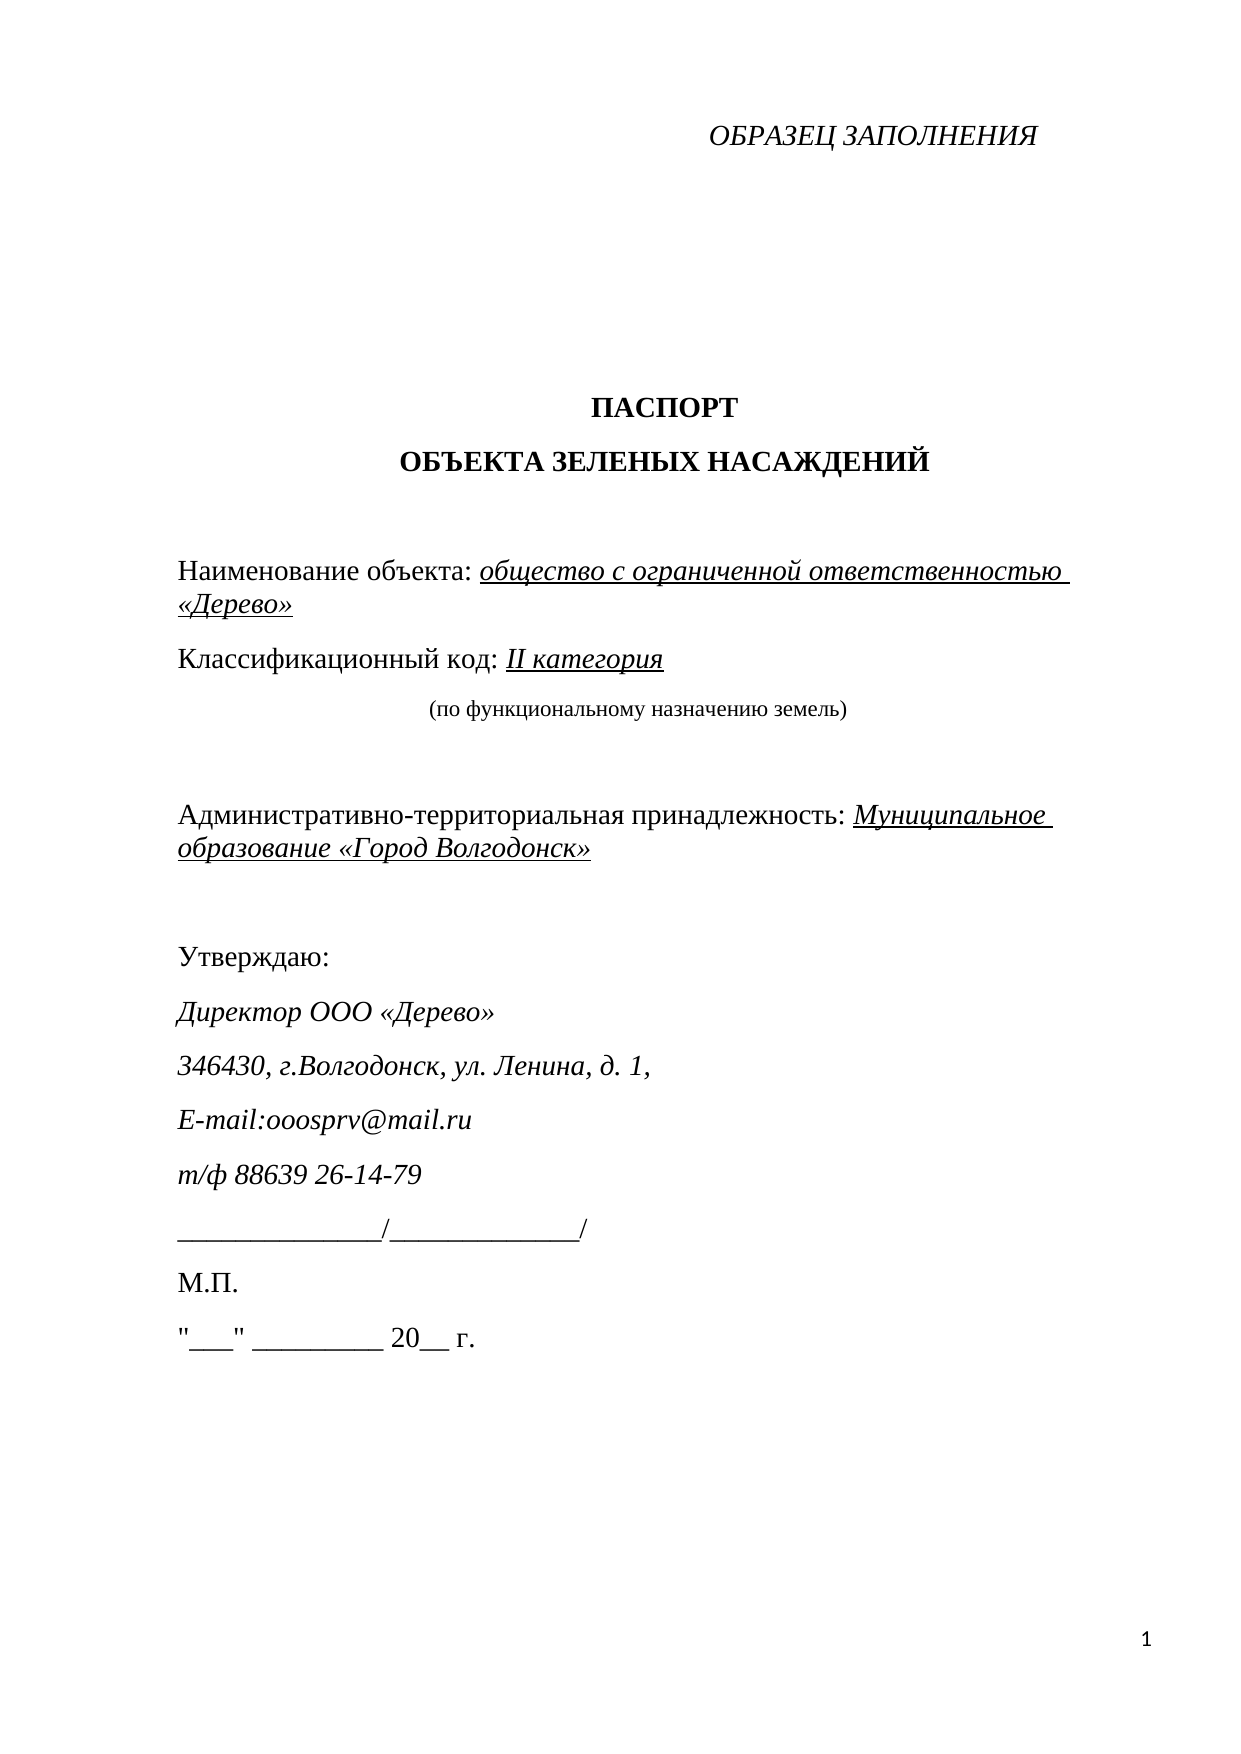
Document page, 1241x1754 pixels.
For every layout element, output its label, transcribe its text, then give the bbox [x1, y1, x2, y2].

text "___" _________ 20__ г. [177, 1320, 1152, 1353]
text Директор ООО «Дерево» [177, 994, 1152, 1027]
text (по функциональному назначению земель) [177, 695, 1152, 722]
text ПАСПОРТ [177, 390, 1152, 423]
text Утверждаю: [177, 939, 1152, 973]
text Классификационный код: II категория [177, 641, 1152, 674]
text ОБРАЗЕЦ ЗАПОЛНЕНИЯ [709, 118, 1152, 152]
text Наименование объекта: общество с ограниченной ответственностью «Дерево» [177, 553, 1152, 620]
text ОБЪЕКТА ЗЕЛЕНЫХ НАСАЖДЕНИЙ [177, 444, 1152, 478]
text 346430, г.Волгодонск, ул. Ленина, д. 1, [177, 1048, 1152, 1082]
text М.П. [177, 1266, 1152, 1299]
text E-mail:ooosprv@mail.ru [177, 1102, 1152, 1136]
text т/ф 88639 26-14-79 [177, 1157, 1152, 1190]
text Административно-территориальная принадлежность: Муниципальное образование «Город Волгодонск» [177, 797, 1152, 864]
text ______________/_____________/ [177, 1211, 1152, 1245]
